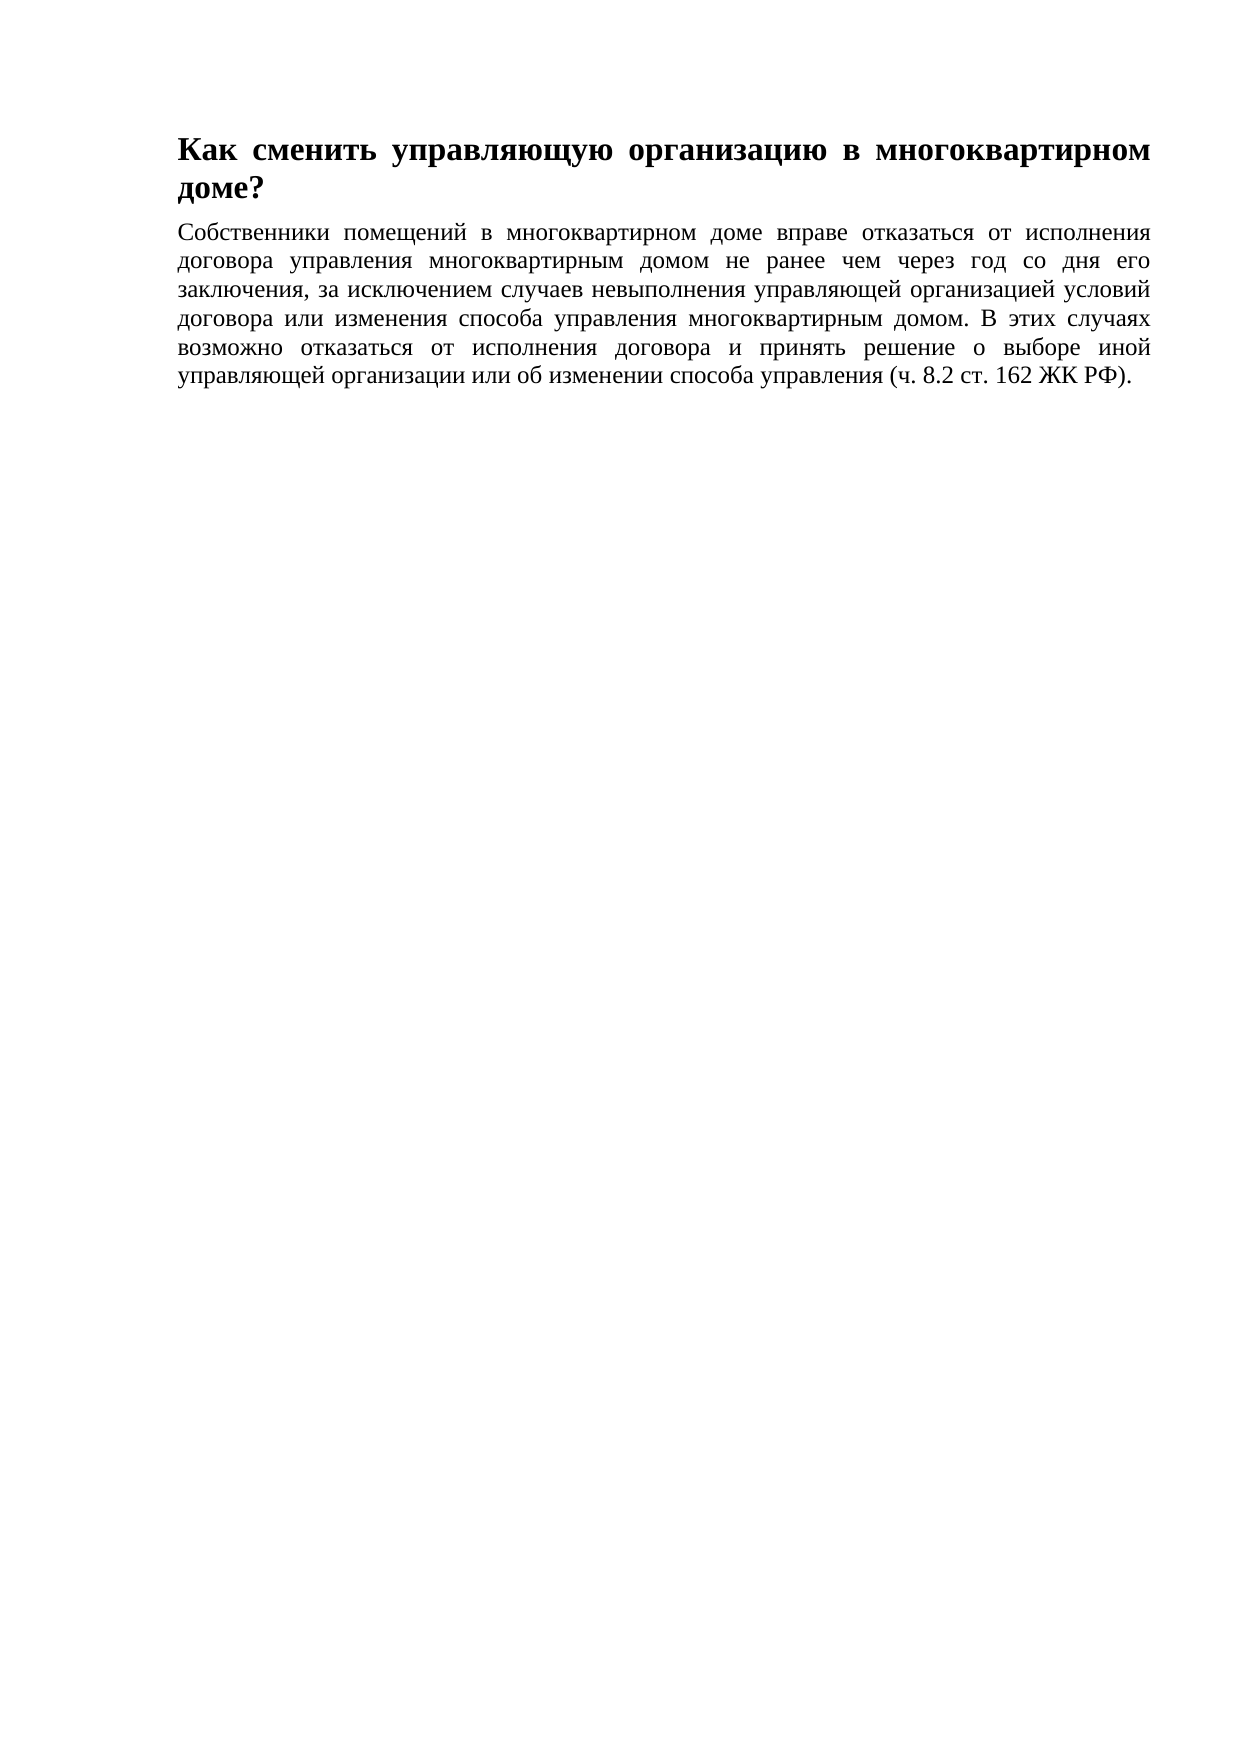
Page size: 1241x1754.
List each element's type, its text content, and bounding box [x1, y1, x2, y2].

text Как сменить управляющую организацию в многоквартирном доме? [177, 129, 1152, 206]
text Собственники помещений в многоквартирном доме вправе отказаться от исполнения договора управления многоквартирным домом не ранее чем через год со дня его заключения, за исключением случаев невыполнения управляющей организацией условий договора или изменения способа управления многоквартирным домом. В этих случаях возможно отказаться от исполнения договора и принять решение о выборе иной управляющей организации или об изменении способа управления (ч. 8.2 ст. 162 ЖК РФ). [177, 217, 1152, 389]
